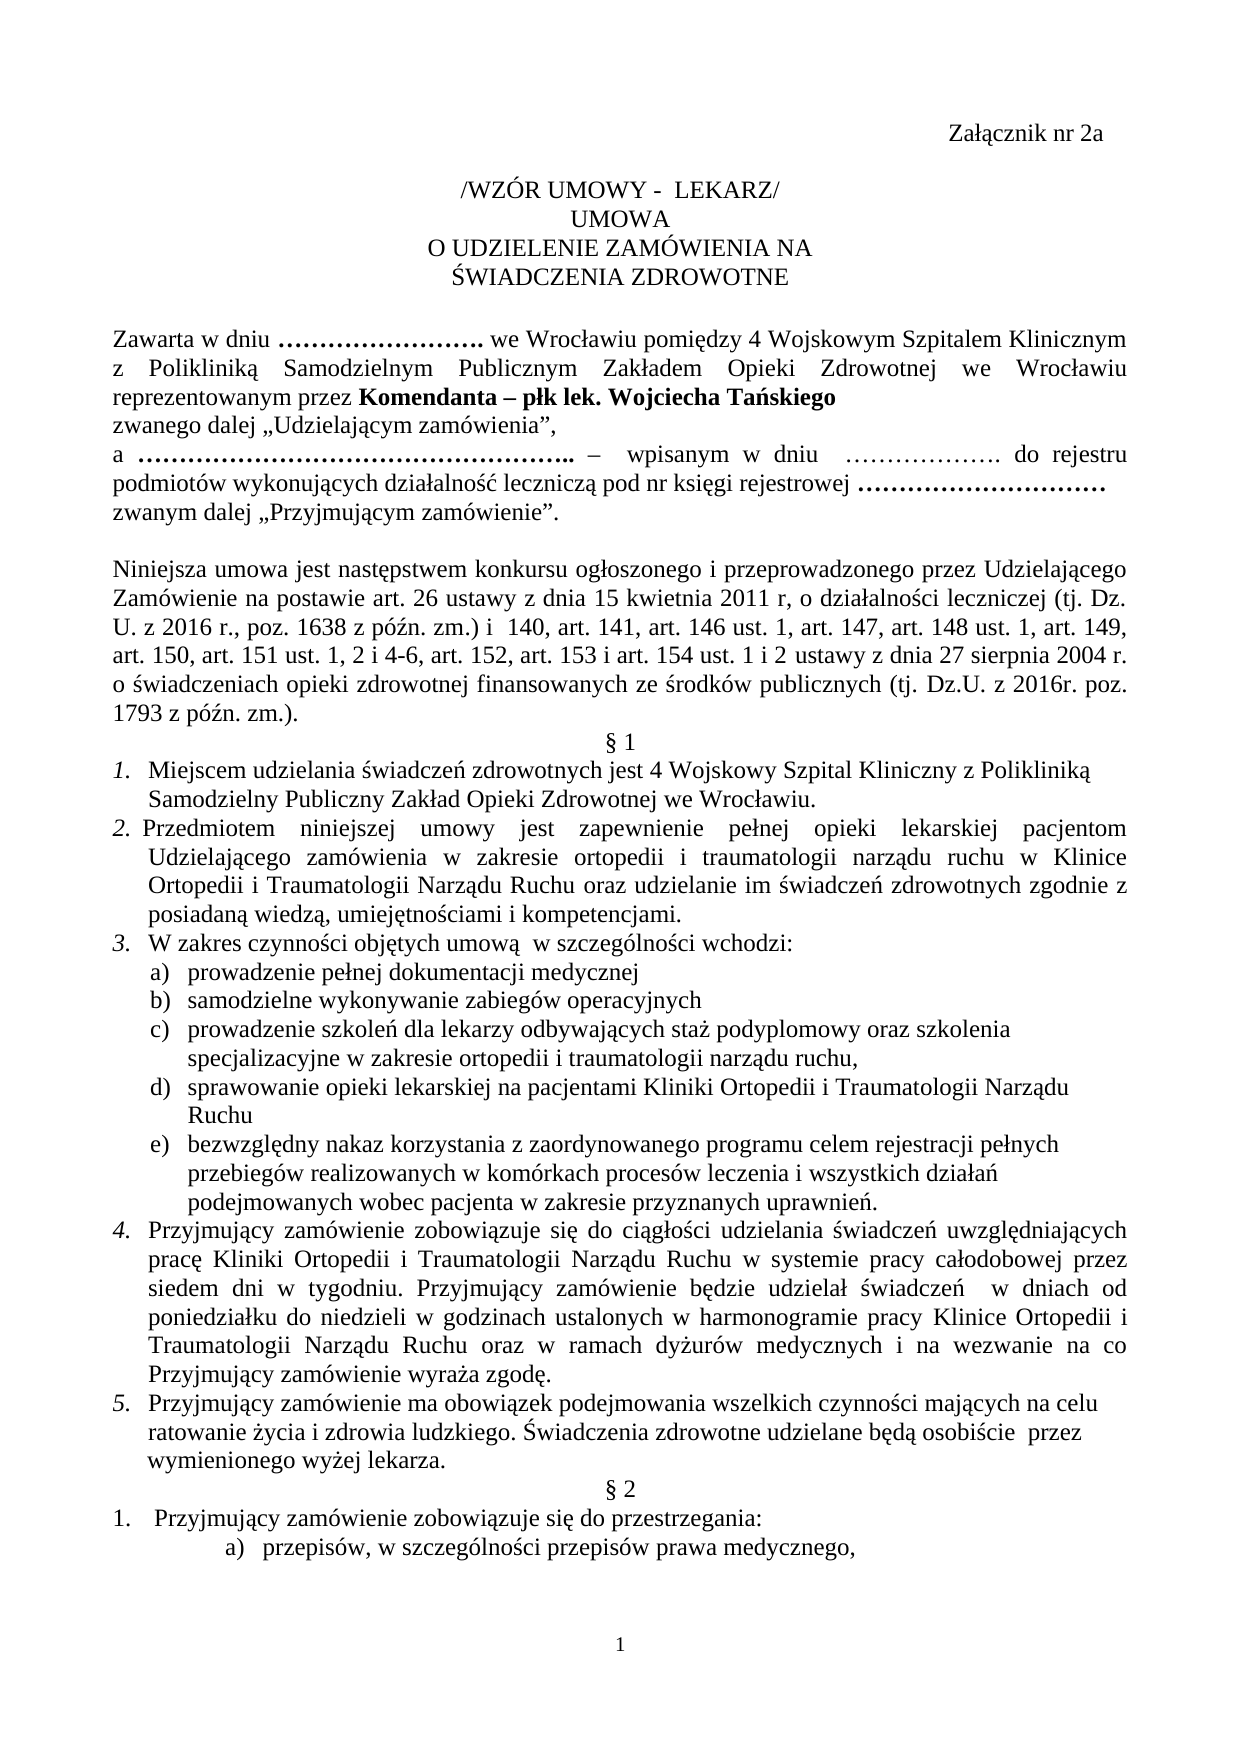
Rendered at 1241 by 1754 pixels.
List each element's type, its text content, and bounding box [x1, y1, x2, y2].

list samodzielne wykonywanie zabiegów operacyjnych [150, 985, 1128, 1014]
text O UDZIELENIE ZAMÓWIENIA NA [112, 233, 1128, 262]
list sprawowanie opieki lekarskiej na pacjentami Kliniki Ortopedii i Traumatologii Narządu Ruchu [150, 1072, 1128, 1129]
list Przyjmujący zamówienie ma obowiązek podejmowania wszelkich czynności mających na celu ratowanie życia i zdrowia ludzkiego. Świadczenia zdrowotne udzielane będą osobiście przez [112, 1388, 1128, 1445]
text /WZÓR UMOWY - LEKARZ/ [112, 176, 1128, 204]
text Załącznik nr 2a [850, 118, 1128, 147]
list Przyjmujący zamówienie zobowiązuje się do ciągłości udzielania świadczeń uwzględniających pracę Kliniki Ortopedii i Traumatologii Narządu Ruchu w systemie pracy całodobowej przez siedem dni w tygodniu. Przyjmujący zamówienie będzie udzielał świadczeń w dniach od poniedziałku do niedzieli w godzinach ustalonych w harmonogramie pracy Klinice Ortopedii i Traumatologii Narządu Ruchu oraz w ramach dyżurów medycznych i na wezwanie na co Przyjmujący zamówienie wyraża zgodę. [112, 1215, 1128, 1388]
list Miejscem udzielania świadczeń zdrowotnych jest 4 Wojskowy Szpital Kliniczny z Polikliniką Samodzielny Publiczny Zakład Opieki Zdrowotnej we Wrocławiu. [112, 755, 1128, 813]
text a …………………………………………….. – wpisanym w dniu ………………. do rejestru podmiotów wykonujących działalność leczniczą pod nr księgi rejestrowej ………………………… [112, 439, 1128, 497]
text zwanego dalej „Udzielającym zamówienia”, [112, 410, 1128, 439]
text § 1 [112, 727, 1128, 755]
text UMOWA [112, 204, 1128, 233]
list W zakres czynności objętych umową w szczególności wchodzi: [112, 928, 1128, 957]
list Przedmiotem niniejszej umowy jest zapewnienie pełnej opieki lekarskiej pacjentom Udzielającego zamówienia w zakresie ortopedii i traumatologii narządu ruchu w Klinice Ortopedii i Traumatologii Narządu Ruchu oraz udzielanie im świadczeń zdrowotnych zgodnie z posiadaną wiedzą, umiejętnościami i kompetencjami. [112, 813, 1128, 928]
text Niniejsza umowa jest następstwem konkursu ogłoszonego i przeprowadzonego przez Udzielającego Zamówienie na postawie art. 26 ustawy z dnia 15 kwietnia 2011 r, o działalności leczniczej (tj. Dz. U. z 2016 r., poz. 1638 z późn. zm.) i 140, art. 141, art. 146 ust. 1, art. 147, art. 148 ust. 1, art. 149, art. 150, art. 151 ust. 1, 2 i 4-6, art. 152, art. 153 i art. 154 ust. 1 i 2 ustawy z dnia 27 sierpnia 2004 r. o świadczeniach opieki zdrowotnej finansowanych ze środków publicznych (tj. Dz.U. z 2016r. poz. 1793 z późn. zm.). [112, 554, 1128, 727]
list przepisów, w szczególności przepisów prawa medycznego, [225, 1532, 1128, 1560]
text zwanym dalej „Przyjmującym zamówienie”. [112, 497, 1128, 525]
list Przyjmujący zamówienie zobowiązuje się do przestrzegania: [112, 1503, 1128, 1532]
text § 2 [112, 1474, 1128, 1503]
list prowadzenie pełnej dokumentacji medycznej [150, 957, 1128, 985]
text Zawarta w dniu ……………………. we Wrocławiu pomiędzy 4 Wojskowym Szpitalem Klinicznym z Polikliniką Samodzielnym Publicznym Zakładem Opieki Zdrowotnej we Wrocławiu reprezentowanym przez Komendanta – płk lek. Wojciecha Tańskiego [112, 324, 1128, 410]
text wymienionego wyżej lekarza. [59, 1445, 1128, 1474]
text ŚWIADCZENIA ZDROWOTNE [112, 262, 1128, 291]
list bezwzględny nakaz korzystania z zaordynowanego programu celem rejestracji pełnych przebiegów realizowanych w komórkach procesów leczenia i wszystkich działań podejmowanych wobec pacjenta w zakresie przyznanych uprawnień. [150, 1129, 1128, 1215]
list prowadzenie szkoleń dla lekarzy odbywających staż podyplomowy oraz szkolenia specjalizacyjne w zakresie ortopedii i traumatologii narządu ruchu, [150, 1014, 1128, 1072]
